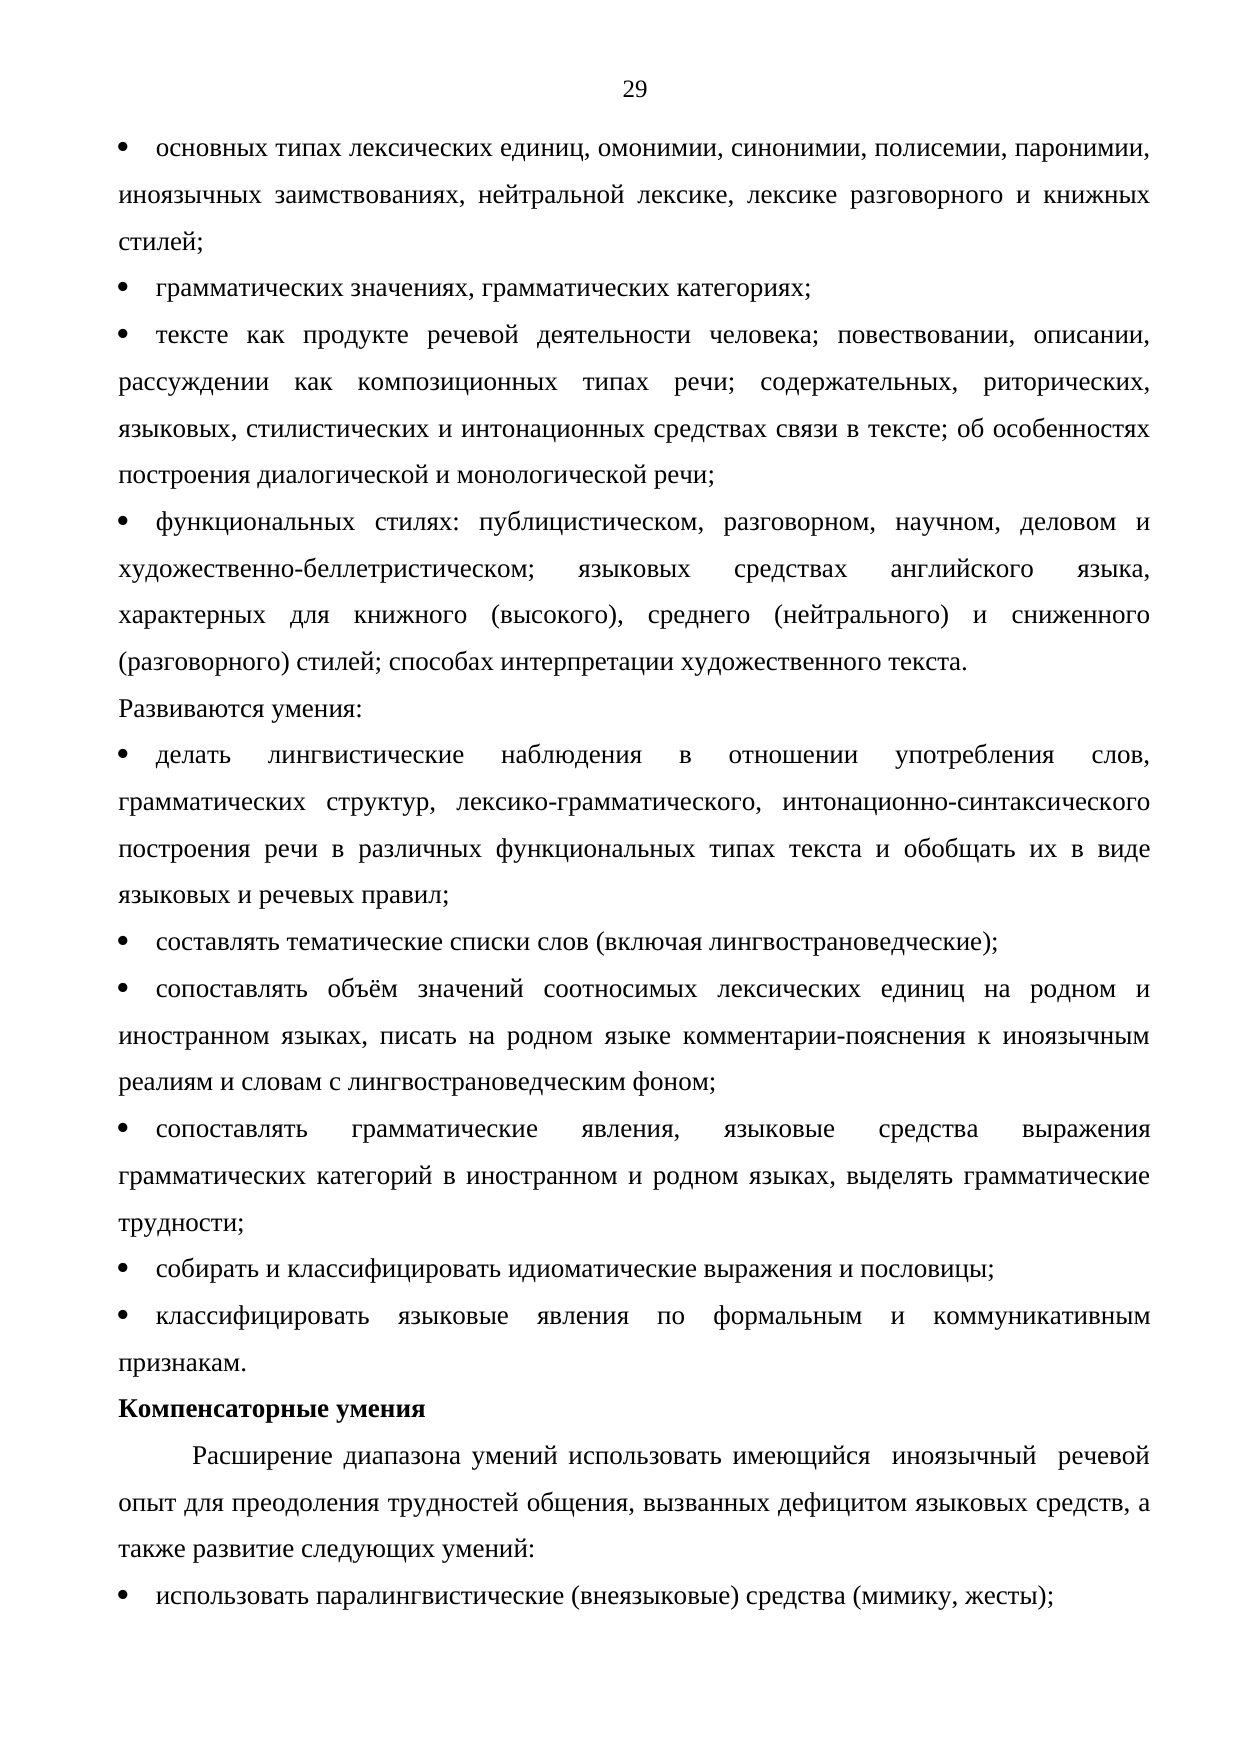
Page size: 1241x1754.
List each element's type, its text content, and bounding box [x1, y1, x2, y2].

list собирать и классифицировать идиоматические выражения и пословицы; [118, 1252, 1152, 1283]
text Компенсаторные умения [118, 1393, 1152, 1424]
list сопоставлять грамматические явления, языковые средства выражения грамматических категорий в иностранном и родном языках, выделять грамматические трудности; [118, 1112, 1152, 1237]
list использовать паралингвистические (внеязыковые) средства (мимику, жесты); [118, 1579, 1152, 1611]
list функциональных стилях: публицистическом, разговорном, научном, деловом и художественно-беллетристическом; языковых средствах английского языка, характерных для книжного (высокого), среднего (нейтрального) и сниженного (разговорного) стилей; способах интерпретации художественного текста. [118, 505, 1152, 676]
list составлять тематические списки слов (включая лингвострановедческие); [118, 925, 1152, 956]
list сопоставлять объём значений соотносимых лексических единиц на родном и иностранном языках, писать на родном языке комментарии-пояснения к иноязычным реалиям и словам с лингвострановедческим фоном; [118, 972, 1152, 1097]
list делать лингвистические наблюдения в отношении употребления слов, грамматических структур, лексико-грамматического, интонационно-синтаксического построения речи в различных функциональных типах текста и обобщать их в виде языковых и речевых правил; [118, 738, 1152, 910]
text Расширение диапазона умений использовать имеющийся иноязычный речевой опыт для преодоления трудностей общения, вызванных дефицитом языковых средств, а также развитие следующих умений: [118, 1439, 1152, 1564]
list основных типах лексических единиц, омонимии, синонимии, полисемии, паронимии, иноязычных заимствованиях, нейтральной лексике, лексике разговорного и книжных стилей; [118, 131, 1152, 256]
text Развиваются умения: [118, 692, 1152, 723]
list тексте как продукте речевой деятельности человека; повествовании, описании, рассуждении как композиционных типах речи; содержательных, риторических, языковых, стилистических и интонационных средствах связи в тексте; об особенностях построения диалогической и монологической речи; [118, 318, 1152, 489]
list классифицировать языковые явления по формальным и коммуникативным признакам. [118, 1299, 1152, 1377]
list грамматических значениях, грамматических категориях; [118, 271, 1152, 303]
